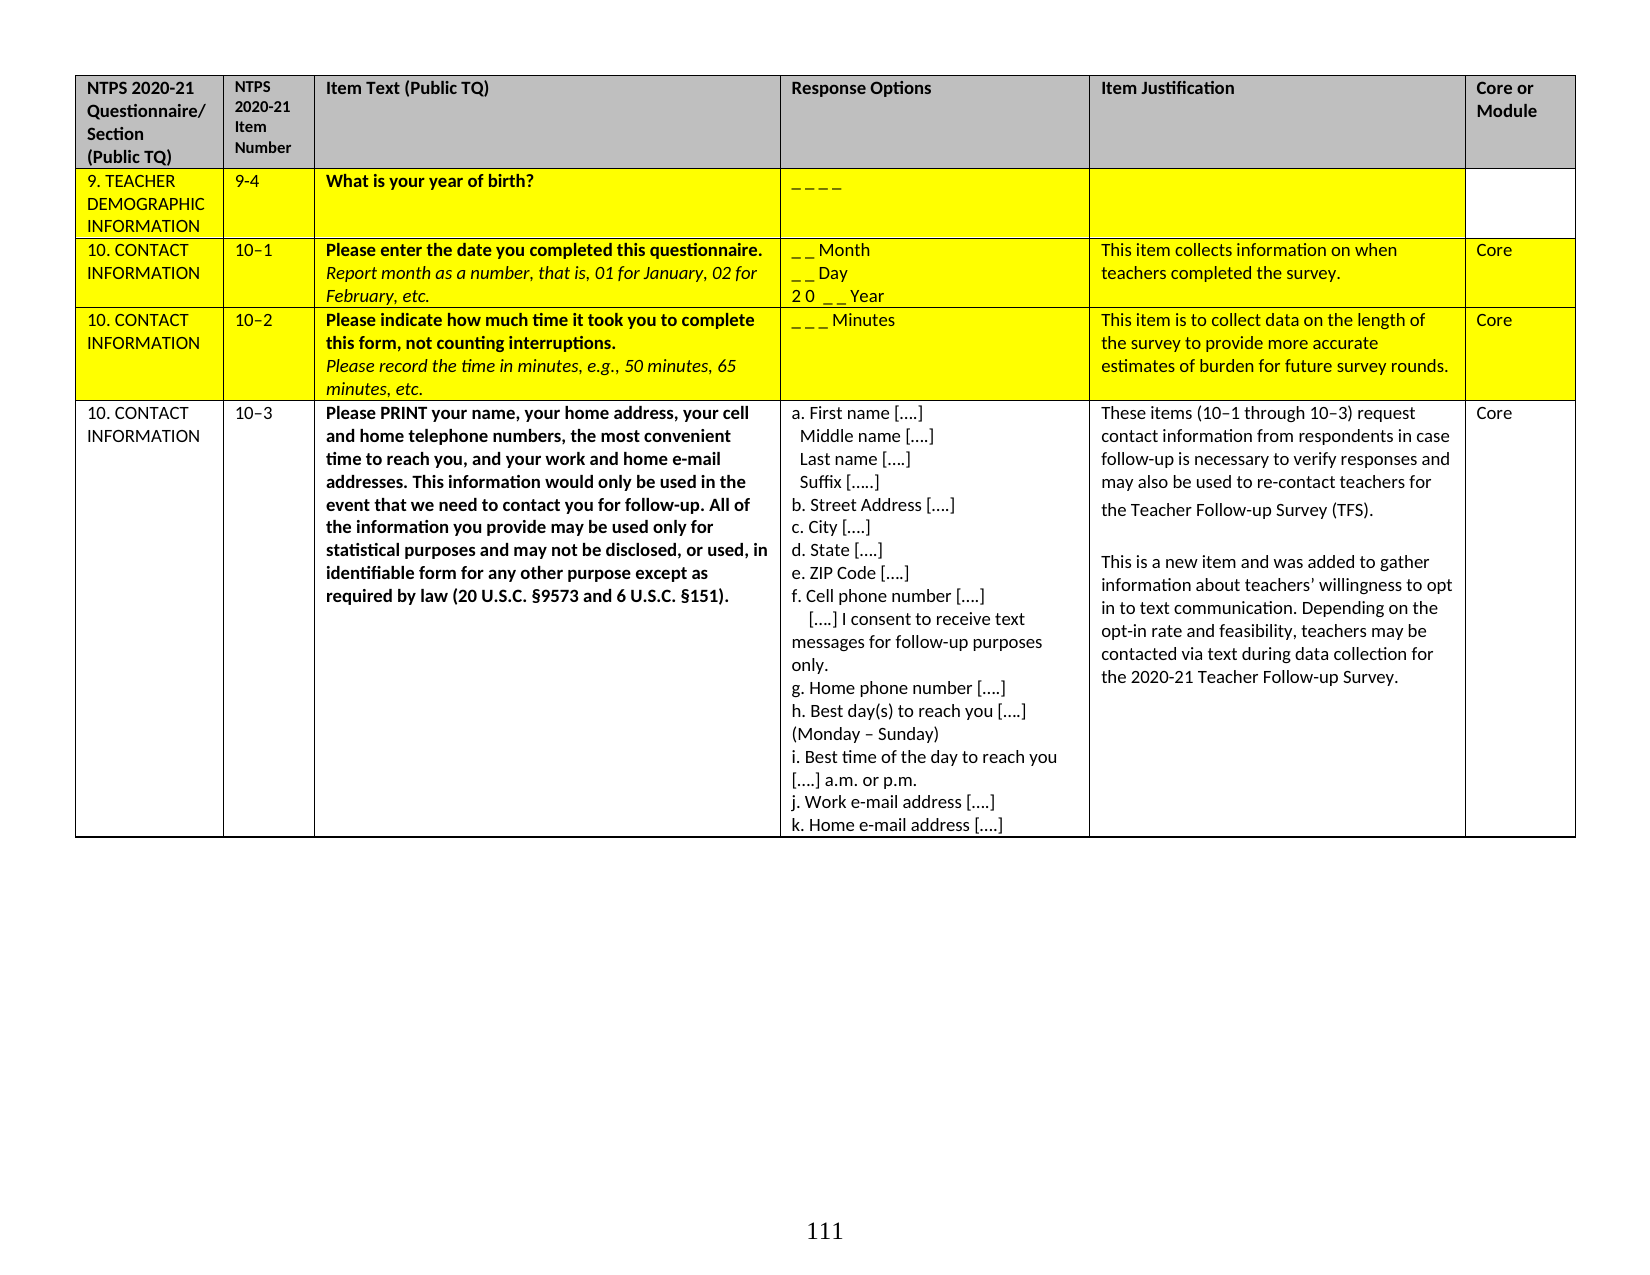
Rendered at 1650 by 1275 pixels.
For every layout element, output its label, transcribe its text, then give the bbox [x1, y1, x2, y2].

table_header NTPS 2020-21 Item Number [224, 76, 314, 168]
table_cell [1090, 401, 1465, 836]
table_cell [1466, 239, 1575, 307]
table_header NTPS 2020-21 Questionnaire/ Section (Public TQ) [76, 76, 223, 168]
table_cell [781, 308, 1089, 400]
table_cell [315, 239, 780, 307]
table_header Response Options [781, 76, 1089, 168]
table_header Item Text (Public TQ) [315, 76, 780, 168]
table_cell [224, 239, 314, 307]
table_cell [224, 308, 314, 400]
table_header Core or Module [1466, 76, 1575, 168]
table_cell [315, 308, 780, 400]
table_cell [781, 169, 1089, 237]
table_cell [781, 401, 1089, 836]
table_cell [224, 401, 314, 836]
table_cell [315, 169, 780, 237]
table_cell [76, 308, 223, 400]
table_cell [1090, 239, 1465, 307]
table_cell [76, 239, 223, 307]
table_header Item Justification [1090, 76, 1465, 168]
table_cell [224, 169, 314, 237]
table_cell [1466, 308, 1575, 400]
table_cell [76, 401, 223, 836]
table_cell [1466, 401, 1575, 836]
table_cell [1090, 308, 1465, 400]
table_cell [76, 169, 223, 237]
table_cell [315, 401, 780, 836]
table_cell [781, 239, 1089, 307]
